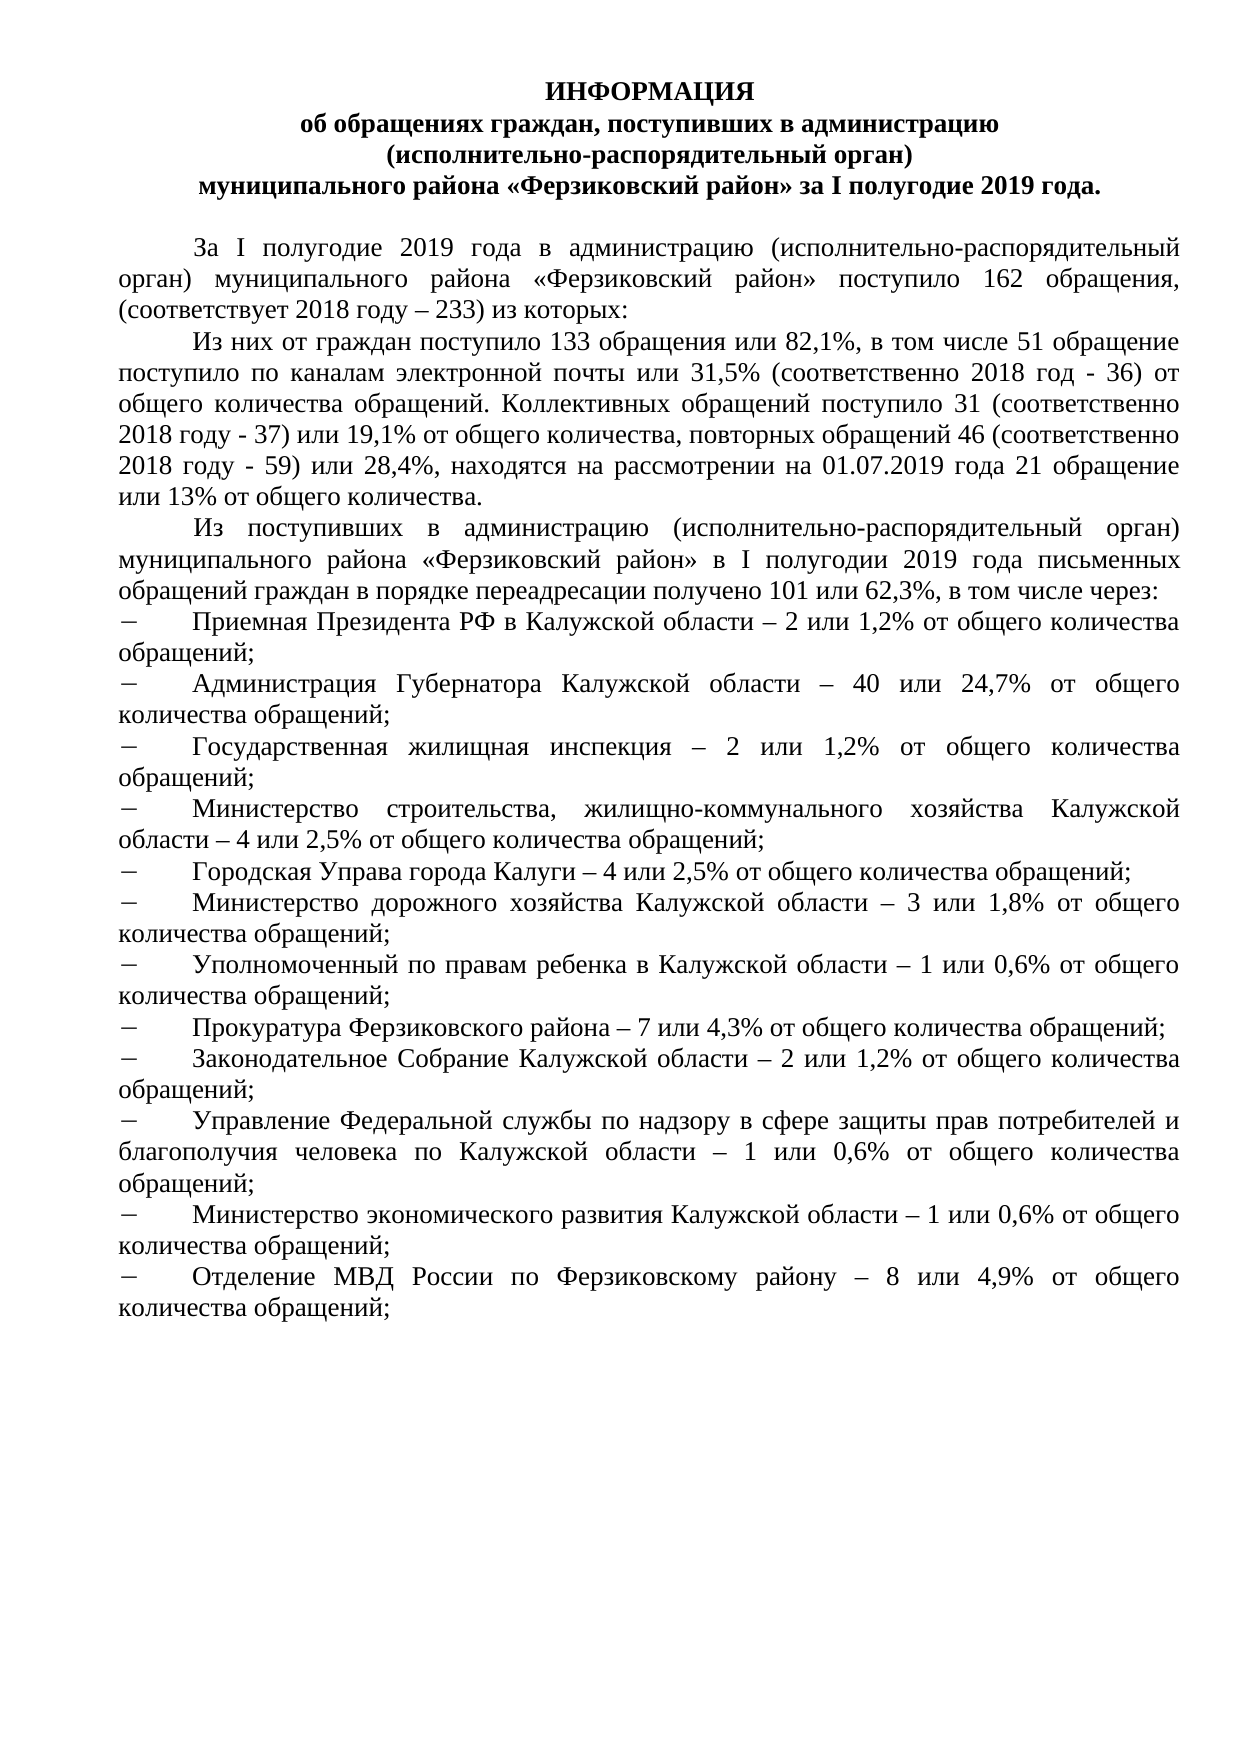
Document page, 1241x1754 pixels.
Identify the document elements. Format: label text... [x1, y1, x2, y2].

list Городская Управа города Калуги – 4 или 2,5% от общего количества обращений; [118, 854, 1181, 886]
list Отделение МВД России по Ферзиковскому району – 8 или 4,9% от общего количества обращений; [118, 1260, 1181, 1323]
list Управление Федеральной службы по надзору в сфере защиты прав потребителей и благополучия человека по Калужской области – 1 или 0,6% от общего количества обращений; [118, 1104, 1181, 1198]
list Министерство дорожного хозяйства Калужской области – 3 или 1,8% от общего количества обращений; [118, 886, 1181, 948]
text За I полугодие 2019 года в администрацию (исполнительно-распорядительный орган) муниципального района «Ферзиковский район» поступило 162 обращения, (соответствует 2018 году – 233) из которых: [118, 231, 1181, 325]
list Уполномоченный по правам ребенка в Калужской области – 1 или 0,6% от общего количества обращений; [118, 948, 1181, 1011]
list Законодательное Собрание Калужской области – 2 или 1,2% от общего количества обращений; [118, 1042, 1181, 1104]
text Из них от граждан поступило 133 обращения или 82,1%, в том числе 51 обращение поступило по каналам электронной почты или 31,5% (соответственно 2018 год - 36) от общего количества обращений. Коллективных обращений поступило 31 (соответственно 2018 году - 37) или 19,1% от общего количества, повторных обращений 46 (соответственно 2018 году - 59) или 28,4%, находятся на рассмотрении на 01.07.2019 года 21 обращение или 13% от общего количества. [118, 325, 1181, 512]
text Из поступивших в администрацию (исполнительно-распорядительный орган) муниципального района «Ферзиковский район» в I полугодии 2019 года письменных обращений граждан в порядке переадресации получено 101 или 62,3%, в том числе через: [118, 512, 1181, 605]
list Министерство экономического развития Калужской области – 1 или 0,6% от общего количества обращений; [118, 1198, 1181, 1260]
text об обращениях граждан, поступивших в администрацию [118, 107, 1181, 138]
text муниципального района «Ферзиковский район» за I полугодие 2019 года. [118, 169, 1181, 200]
list Прокуратура Ферзиковского района – 7 или 4,3% от общего количества обращений; [118, 1011, 1181, 1042]
list Министерство строительства, жилищно-коммунального хозяйства Калужской области – 4 или 2,5% от общего количества обращений; [118, 792, 1181, 854]
list Администрация Губернатора Калужской области – 40 или 24,7% от общего количества обращений; [118, 667, 1181, 730]
list Приемная Президента РФ в Калужской области – 2 или 1,2% от общего количества обращений; [118, 605, 1181, 667]
text (исполнительно-распорядительный орган) [118, 138, 1181, 169]
text ИНФОРМАЦИЯ [118, 76, 1181, 107]
list Государственная жилищная инспекция – 2 или 1,2% от общего количества обращений; [118, 730, 1181, 792]
